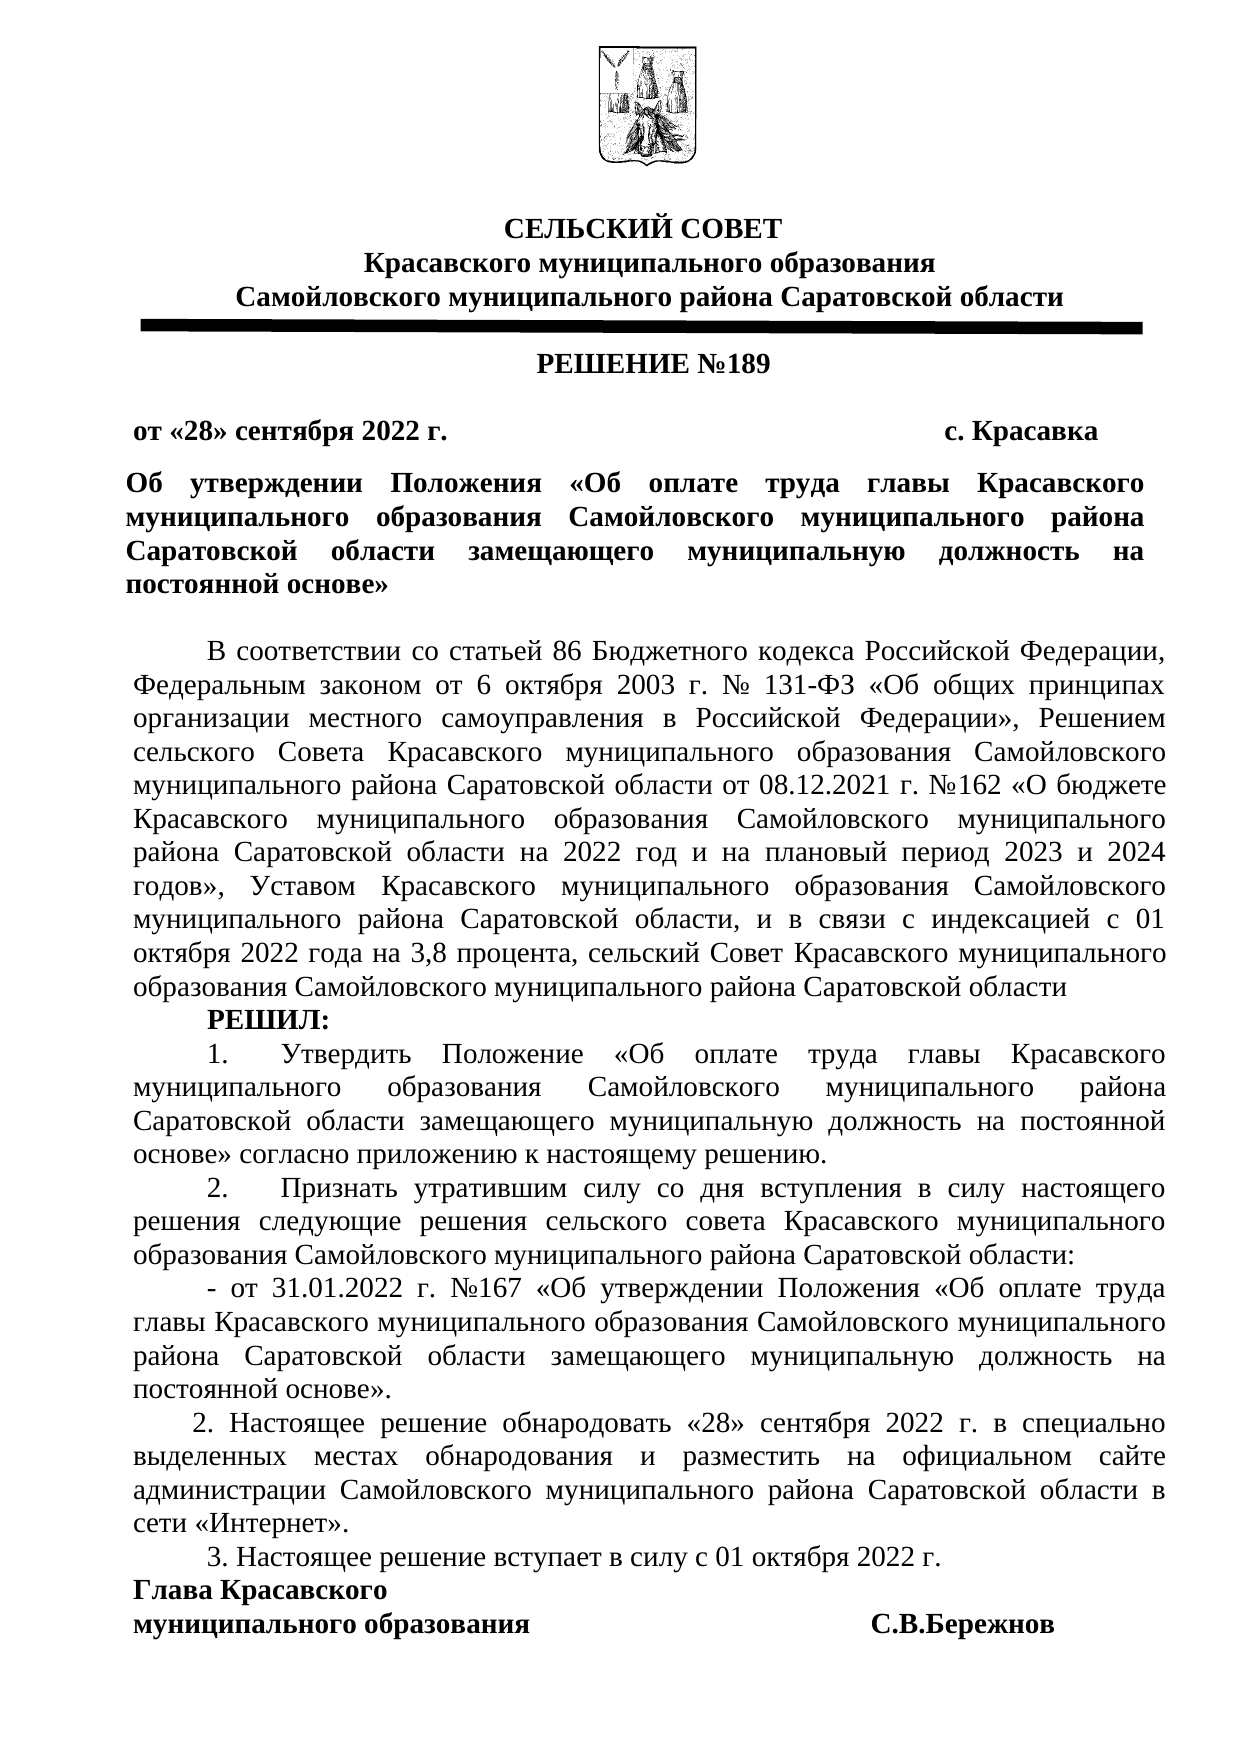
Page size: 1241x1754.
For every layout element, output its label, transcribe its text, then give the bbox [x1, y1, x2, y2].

text - от 31.01.2022 г. №167 «Об утверждении Положения «Об оплате труда главы Красавского муниципального образования Самойловского муниципального района Саратовской области замещающего муниципальную должность на постоянной основе». [133, 1271, 1167, 1405]
list Признать утратившим силу со дня вступления в силу настоящего решения следующие решения сельского совета Красавского муниципального образования Самойловского муниципального района Саратовской области: [133, 1170, 1167, 1271]
title СЕЛЬСКИЙ СОВЕТ [133, 212, 1167, 245]
table_header Об утверждении Положения «Об оплате труда главы Красавского муниципального образования Самойловского муниципального района Саратовской области замещающего муниципальную должность на постоянной основе» [118, 466, 1152, 600]
text РЕШИЛ: [133, 1002, 1167, 1036]
subtitle РЕШЕНИЕ №189 [133, 346, 1167, 379]
title Красавского муниципального образования [133, 245, 1167, 279]
text Глава Красавского [133, 1572, 1167, 1606]
subtitle от «28» сентября 2022 г. с. Красавка [133, 413, 1167, 446]
text 2. Настоящее решение обнародовать «28» сентября 2022 г. в специально выделенных местах обнародования и разместить на официальном сайте администрации Самойловского муниципального района Саратовской области в сети «Интернет». [133, 1405, 1167, 1539]
title Самойловского муниципального района Саратовской области [133, 279, 1167, 312]
title В соответствии со статьей 86 Бюджетного кодекса Российской Федерации, Федеральным законом от 6 октября 2003 г. № 131-ФЗ «Об общих принципах организации местного самоуправления в Российской Федерации», Решением сельского Совета Красавского муниципального образования Самойловского муниципального района Саратовской области от 08.12.2021 г. №162 «О бюджете Красавского муниципального образования Самойловского муниципального района Саратовской области на 2022 год и на плановый период 2023 и 2024 годов», Уставом Красавского муниципального образования Самойловского муниципального района Саратовской области, и в связи с индексацией с 01 октября 2022 года на 3,8 процента, сельский Совет Красавского муниципального образования Самойловского муниципального района Саратовской области [133, 633, 1167, 1002]
list Утвердить Положение «Об оплате труда главы Красавского муниципального образования Самойловского муниципального района Саратовской области замещающего муниципальную должность на постоянной основе» согласно приложению к настоящему решению. [133, 1036, 1167, 1170]
picture [598, 46, 697, 167]
text муниципального образования С.В.Бережнов [133, 1606, 1167, 1639]
text 3. Настоящее решение вступает в силу с 01 октября 2022 г. [133, 1539, 1167, 1572]
